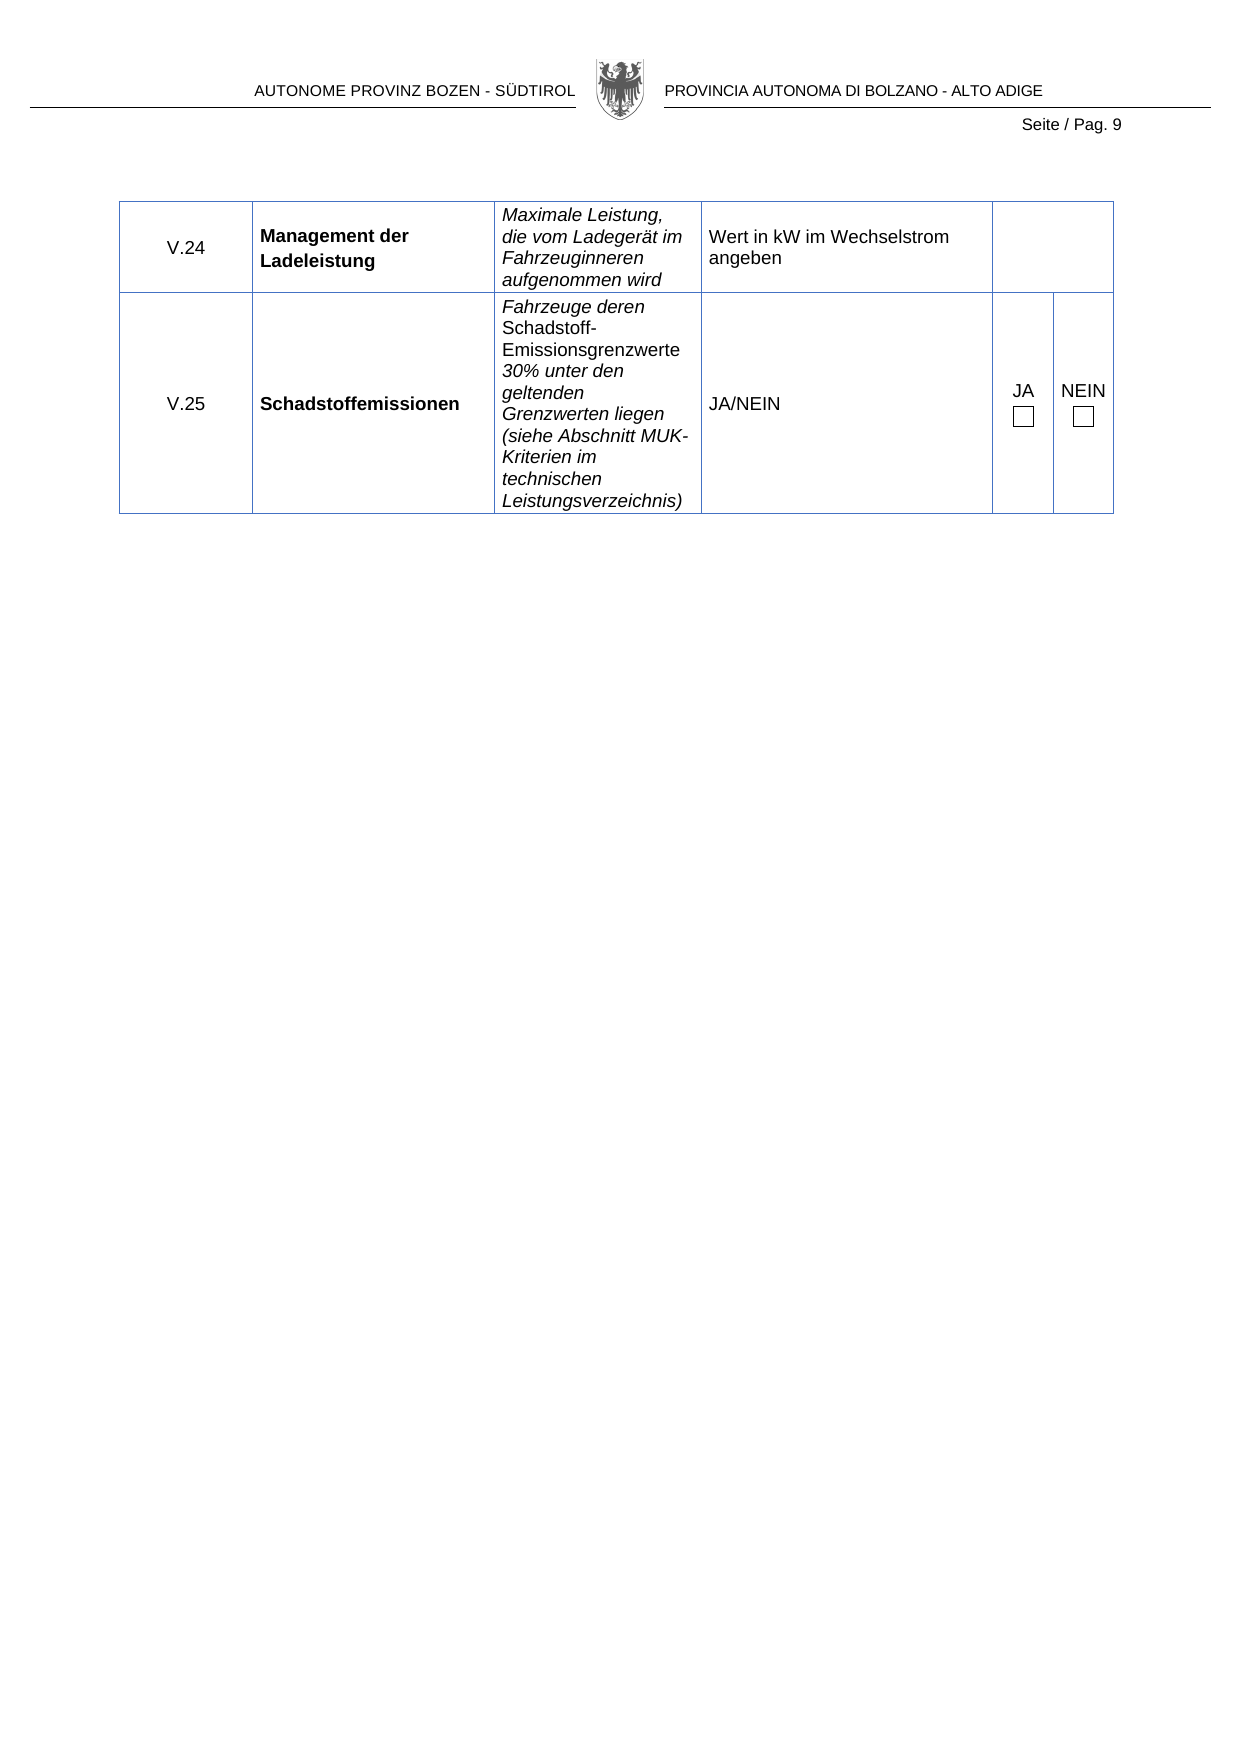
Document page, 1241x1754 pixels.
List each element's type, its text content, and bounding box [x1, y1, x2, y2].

table_cell Maximale Leistung, die vom Ladegerät im Fahrzeuginneren aufgenommen wird [495, 202, 701, 292]
picture [596, 59, 644, 120]
table_cell Fahrzeuge deren Schadstoff-Emissionsgrenzwerte 30% unter den geltenden Grenzwerten liegen (siehe Abschnitt MUK-Kriterien im technischen Leistungsverzeichnis) [495, 293, 701, 513]
table_cell NEIN [1054, 293, 1113, 513]
table_cell [993, 202, 1113, 292]
table_cell JA [993, 293, 1053, 513]
table_cell V.25 [120, 293, 252, 513]
table_cell V.24 [120, 202, 252, 292]
table_cell Management der Ladeleistung [253, 202, 494, 292]
table_cell Schadstoffemissionen [253, 293, 494, 513]
table_cell Wert in kW im Wechselstrom angeben [702, 202, 992, 292]
table_cell JA/NEIN [702, 293, 992, 513]
